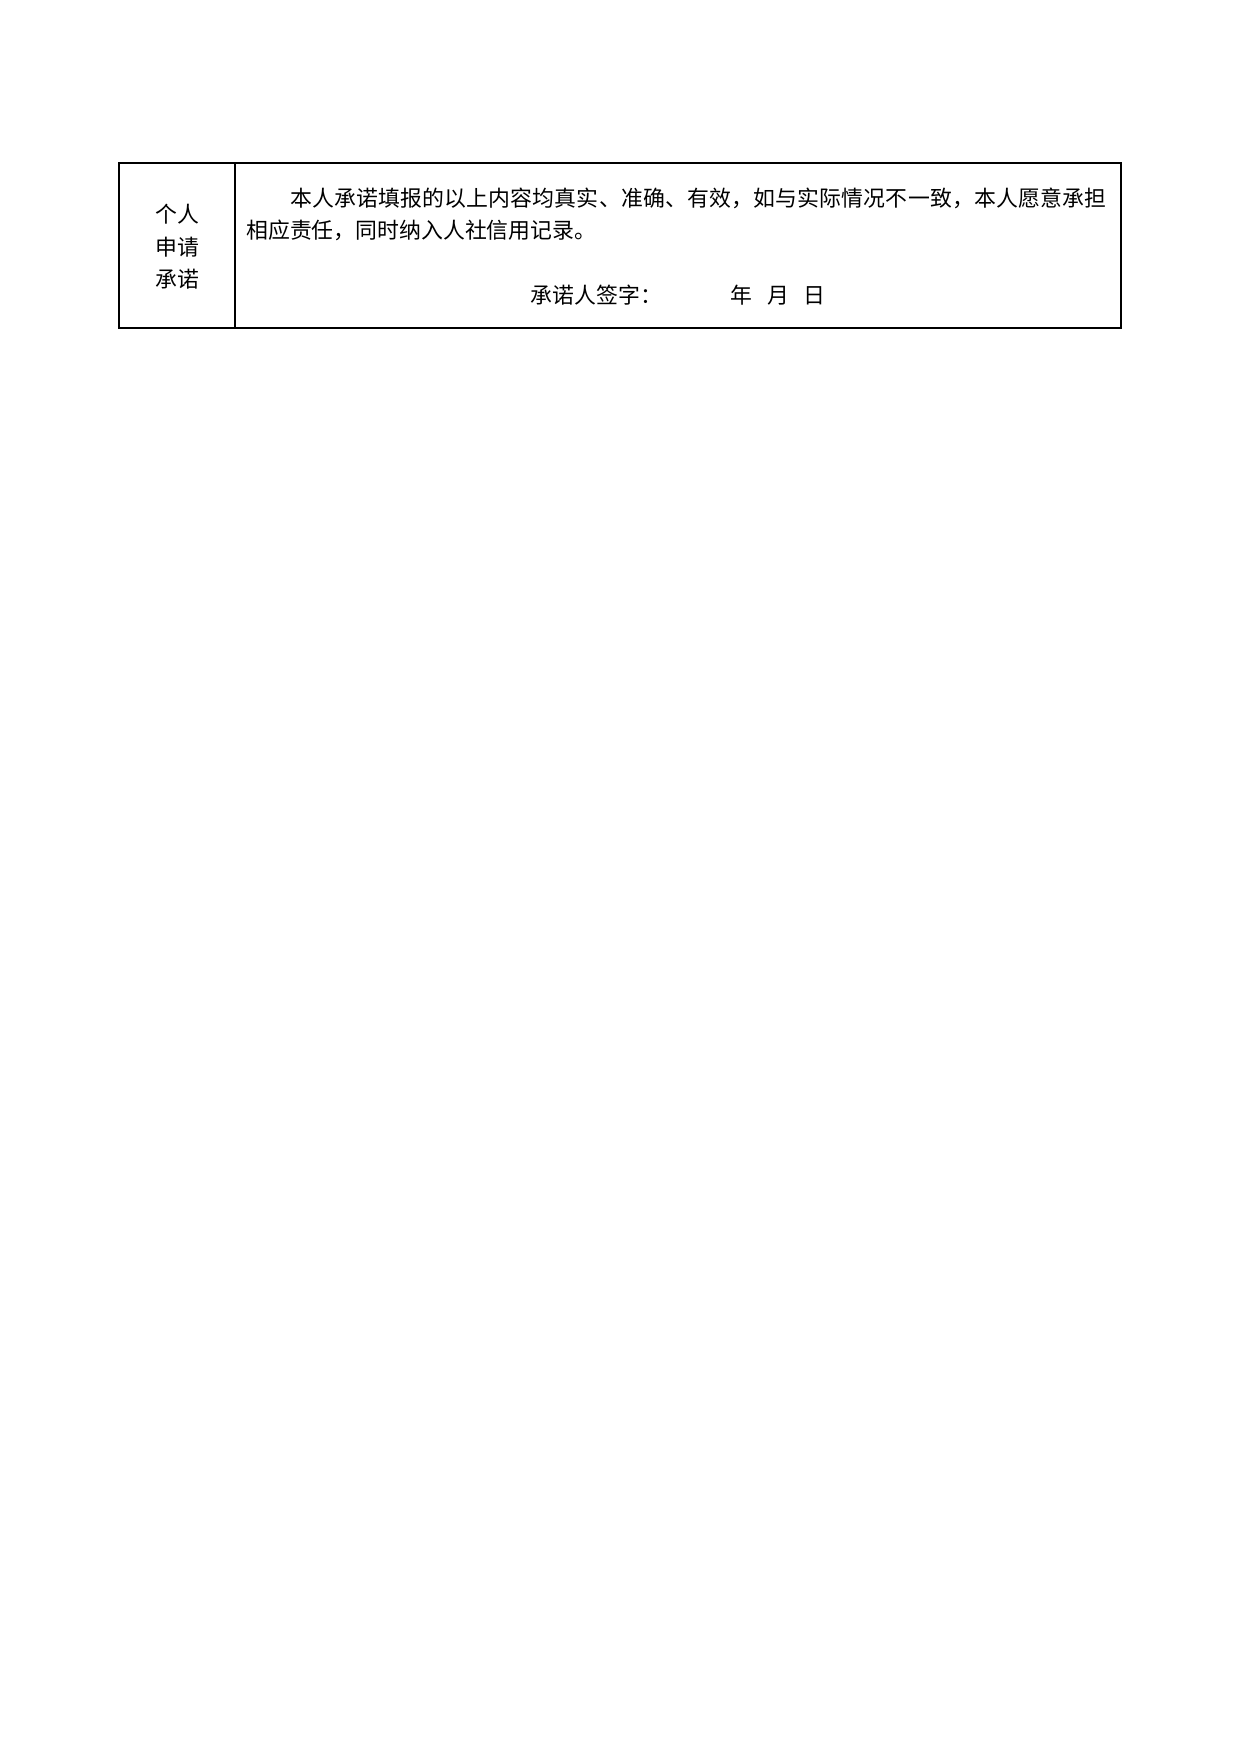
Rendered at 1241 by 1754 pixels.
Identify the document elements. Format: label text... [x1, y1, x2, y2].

table_cell 本人承诺填报的以上内容均真实、准确、有效，如与实际情况不一致，本人愿意承担相应责任，同时纳入人社信用记录。 承诺人签字： 年 月 日 [236, 164, 1120, 327]
table_cell 个人 申请 承诺 [120, 164, 234, 327]
